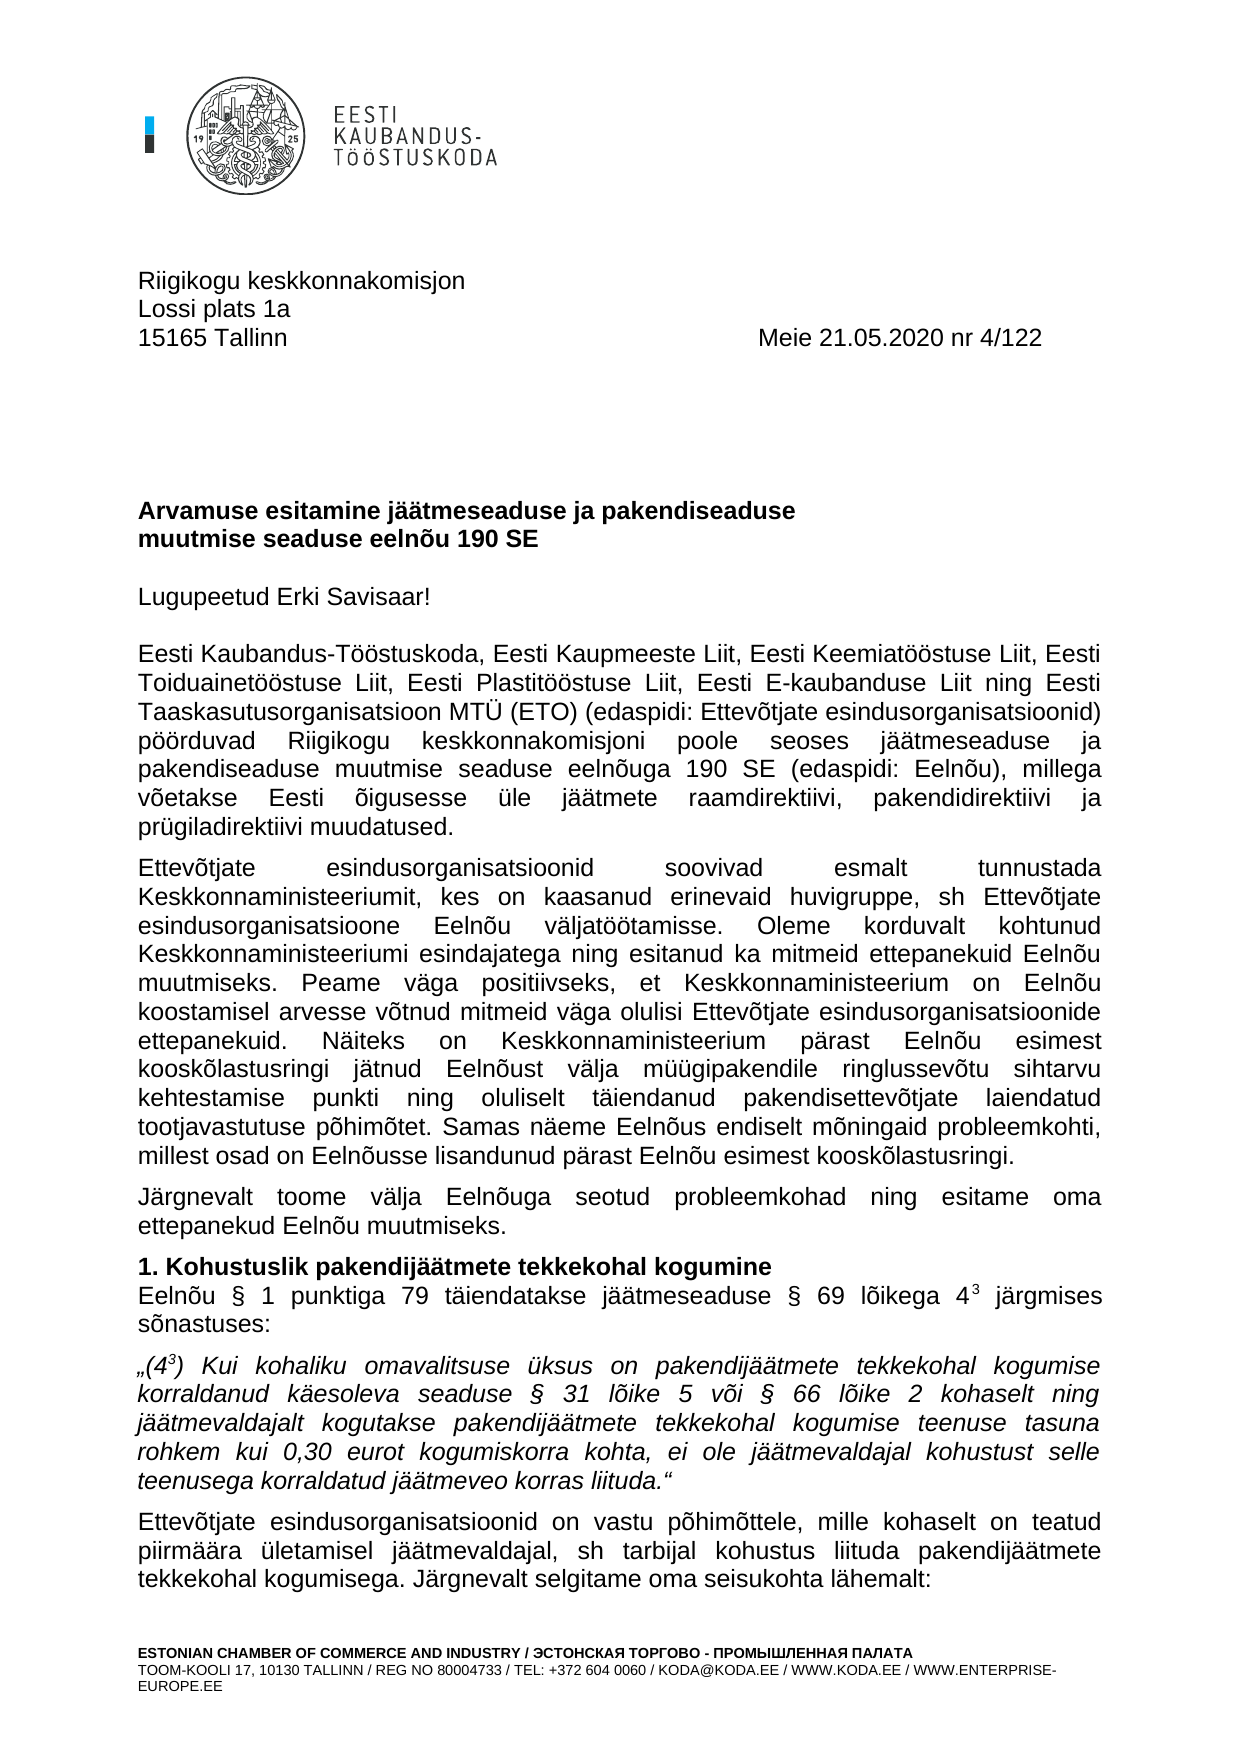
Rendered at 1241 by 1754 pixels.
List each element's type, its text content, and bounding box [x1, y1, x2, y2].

text Lugupeetud Erki Savisaar! [138, 582, 1103, 611]
text Järgnevalt toome välja Eelnõuga seotud probleemkohad ning esitame oma ettepanekud Eelnõu muutmiseks. [138, 1182, 1103, 1239]
text 15165 Tallinn Meie 21.05.2020 nr 4/122 [138, 323, 1103, 352]
text muutmise seaduse eelnõu 190 SE [138, 524, 1103, 553]
text 1. Kohustuslik pakendijäätmete tekkekohal kogumine [138, 1252, 1103, 1281]
text Arvamuse esitamine jäätmeseaduse ja pakendiseaduse [138, 496, 1103, 524]
text „(43) Kui kohaliku omavalitsuse üksus on pakendijäätmete tekkekohal kogumise korraldanud käesoleva seaduse § 31 lõike 5 või § 66 lõike 2 kohaselt ning jäätmevaldajalt kogutakse pakendijäätmete tekkekohal kogumise teenuse tasuna rohkem kui 0,30 eurot kogumiskorra kohta, ei ole jäätmevaldajal kohustust selle teenusega korraldatud jäätmeveo korras liituda.“ [137, 1351, 1104, 1494]
text Eesti Kaubandus-Tööstuskoda, Eesti Kaupmeeste Liit, Eesti Keemiatööstuse Liit, Eesti Toiduainetööstuse Liit, Eesti Plastitööstuse Liit, Eesti E-kaubanduse Liit ning Eesti Taaskasutusorganisatsioon MTÜ (ETO) (edaspidi: Ettevõtjate esindusorganisatsioonid) pöörduvad Riigikogu keskkonnakomisjoni poole seoses jäätmeseaduse ja pakendiseaduse muutmise seaduse eelnõuga 190 SE (edaspidi: Eelnõu), millega võetakse Eesti õigusesse üle jäätmete raamdirektiivi, pakendidirektiivi ja prügiladirektiivi muudatused. [138, 639, 1103, 841]
text Ettevõtjate esindusorganisatsioonid on vastu põhimõttele, mille kohaselt on teatud piirmäära ületamisel jäätmevaldajal, sh tarbijal kohustus liituda pakendijäätmete tekkekohal kogumisega. Järgnevalt selgitame oma seisukohta lähemalt: [138, 1507, 1103, 1593]
text Riigikogu keskkonnakomisjon [138, 266, 1103, 294]
text Ettevõtjate esindusorganisatsioonid soovivad esmalt tunnustada Keskkonnaministeeriumit, kes on kaasanud erinevaid huvigruppe, sh Ettevõtjate esindusorganisatsioone Eelnõu väljatöötamisse. Oleme korduvalt kohtunud Keskkonnaministeeriumi esindajatega ning esitanud ka mitmeid ettepanekuid Eelnõu muutmiseks. Peame väga positiivseks, et Keskkonnaministeerium on Eelnõu koostamisel arvesse võtnud mitmeid väga olulisi Ettevõtjate esindusorganisatsioonide ettepanekuid. Näiteks on Keskkonnaministeerium pärast Eelnõu esimest kooskõlastusringi jätnud Eelnõust välja müügipakendile ringlussevõtu sihtarvu kehtestamise punkti ning oluliselt täiendanud pakendisettevõtjate laiendatud tootjavastutuse põhimõtet. Samas näeme Eelnõus endiselt mõningaid probleemkohti, millest osad on Eelnõusse lisandunud pärast Eelnõu esimest kooskõlastusringi. [138, 853, 1103, 1169]
text Lossi plats 1a [138, 294, 1103, 323]
text Eelnõu § 1 punktiga 79 täiendatakse jäätmeseaduse § 69 lõikega 43 järgmises sõnastuses: [138, 1281, 1103, 1338]
